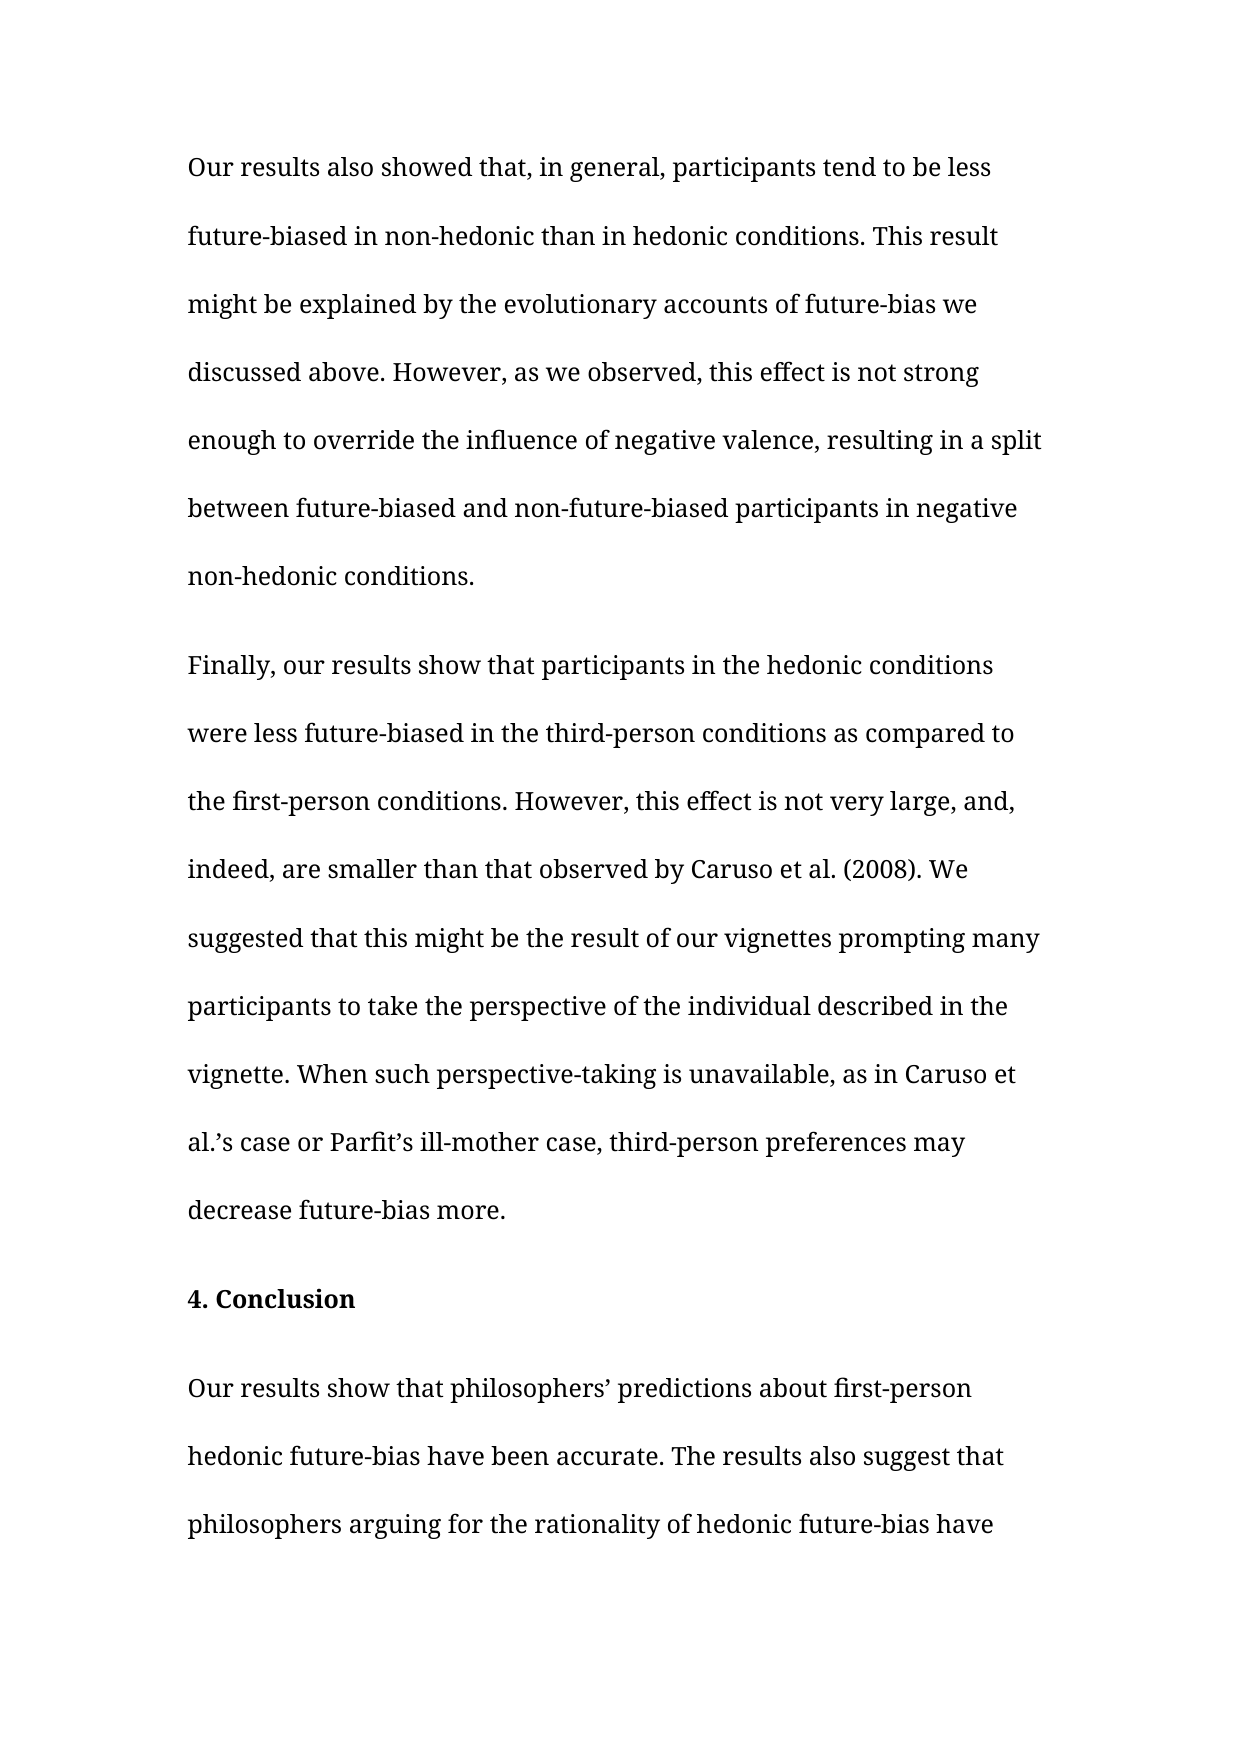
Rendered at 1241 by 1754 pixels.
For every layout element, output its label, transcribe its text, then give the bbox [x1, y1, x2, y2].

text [187, 1371, 1053, 1541]
text Our results also showed that, in general, participants tend to be less future-biased in non-hedonic than in hedonic conditions. This result might be explained by the evolutionary accounts of future-bias we discussed above. However, as we observed, this effect is not strong enough to override the influence of negative valence, resulting in a split between future-biased and non-future-biased participants in negative non-hedonic conditions. [187, 150, 1053, 593]
text Finally, our results show that participants in the hedonic conditions were less future-biased in the third-person conditions as compared to the first-person conditions. However, this effect is not very large, and, indeed, are smaller than that observed by Caruso et al. (2008). We suggested that this might be the result of our vignettes prompting many participants to take the perspective of the individual described in the vignette. When such perspective-taking is unavailable, as in Caruso et al.’s case or Parfit’s ill-mother case, third-person preferences may decrease future-bias more. [187, 648, 1053, 1227]
text 4. Conclusion [187, 1282, 1053, 1316]
